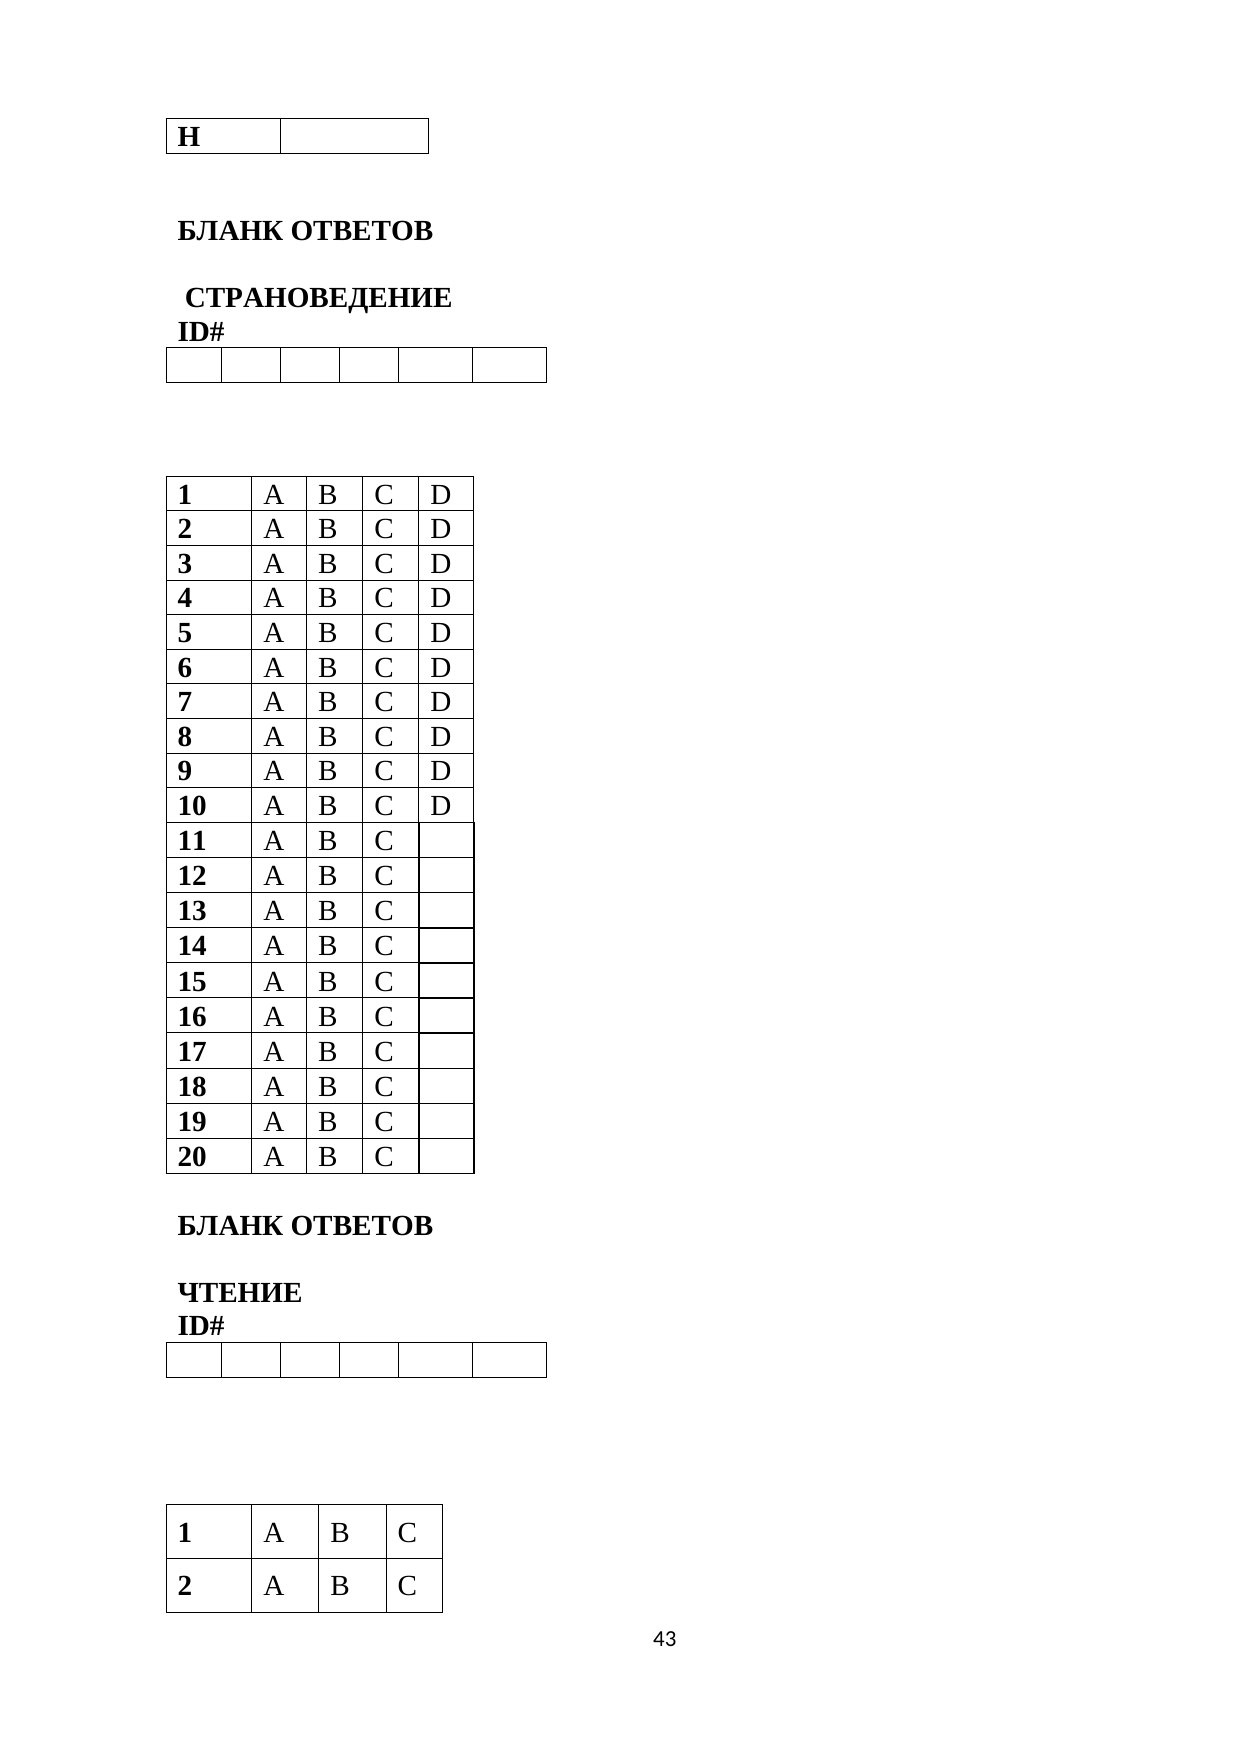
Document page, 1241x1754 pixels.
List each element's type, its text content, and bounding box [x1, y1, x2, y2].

table_cell C [363, 858, 418, 892]
table_cell [420, 999, 473, 1032]
table_cell A [252, 1559, 318, 1612]
table_cell 10 [167, 788, 251, 822]
table_cell A [252, 858, 306, 892]
table_cell C [363, 1104, 418, 1138]
table_cell A [252, 788, 306, 822]
table_cell C [363, 1069, 418, 1102]
table_cell 19 [167, 1104, 251, 1138]
table_header [222, 348, 280, 382]
table_cell 18 [167, 1069, 251, 1102]
table_cell D [419, 615, 473, 649]
table_cell [420, 1034, 473, 1067]
table_cell 2 [167, 1559, 251, 1612]
table_header C [387, 1505, 442, 1558]
table_cell 12 [167, 858, 251, 892]
text ID# [118, 314, 1152, 347]
table_cell 3 [167, 546, 251, 579]
table_cell 14 [167, 928, 251, 962]
table_cell [281, 119, 428, 153]
table_header [281, 348, 339, 382]
table_cell A [252, 511, 306, 545]
table_cell D [419, 546, 473, 579]
table_cell B [307, 615, 362, 649]
table_cell 13 [167, 893, 251, 927]
table_cell A [252, 581, 306, 614]
table_cell 2 [167, 511, 251, 545]
table_cell C [363, 893, 418, 927]
table_header [340, 348, 398, 382]
table_cell 11 [167, 823, 251, 857]
table_header A [252, 1505, 318, 1558]
table_cell A [252, 719, 306, 752]
table_cell C [363, 615, 418, 649]
table_cell 16 [167, 998, 251, 1032]
text ЧТЕНИЕ [118, 1275, 1152, 1308]
table_cell B [307, 928, 362, 962]
table_cell C [363, 1033, 418, 1067]
table_cell B [307, 963, 362, 997]
table_cell C [363, 823, 418, 857]
table_cell D [419, 511, 473, 545]
table_header D [419, 477, 473, 510]
table_cell A [252, 754, 306, 787]
table_cell A [252, 963, 306, 997]
table_header C [363, 477, 418, 510]
table_cell D [419, 650, 473, 683]
table_cell B [307, 893, 362, 927]
table_cell B [307, 788, 362, 822]
table_header [399, 1343, 472, 1377]
table_cell C [363, 546, 418, 579]
table_header [399, 348, 472, 382]
table_cell C [363, 963, 418, 997]
table_cell B [307, 581, 362, 614]
table_header 1 [167, 1505, 251, 1558]
text СТРАНОВЕДЕНИЕ [118, 280, 1152, 314]
table_cell A [252, 823, 306, 857]
table_cell 17 [167, 1033, 251, 1067]
table_cell [420, 893, 473, 927]
table_cell A [252, 998, 306, 1032]
table_cell C [363, 581, 418, 614]
table_cell D [419, 788, 473, 822]
text БЛАНК ОТВЕТОВ [118, 1208, 1152, 1241]
table_cell A [252, 928, 306, 962]
table_cell A [252, 615, 306, 649]
table_cell D [419, 754, 473, 787]
table_cell 15 [167, 963, 251, 997]
table_cell A [252, 546, 306, 579]
table_cell B [307, 650, 362, 683]
table_cell 7 [167, 684, 251, 718]
table_header A [252, 477, 306, 510]
table_header [167, 1343, 221, 1377]
table_cell B [307, 719, 362, 752]
table_cell [420, 858, 473, 892]
table_header [222, 1343, 280, 1377]
table_header [473, 1343, 546, 1377]
table_cell [420, 1104, 473, 1138]
text БЛАНК ОТВЕТОВ [118, 213, 1152, 247]
table_cell B [307, 754, 362, 787]
table_cell D [419, 684, 473, 718]
table_cell C [363, 928, 418, 962]
table_cell 5 [167, 615, 251, 649]
table_cell B [307, 511, 362, 545]
table_cell C [387, 1559, 442, 1612]
table_header [473, 348, 546, 382]
table_header B [319, 1505, 386, 1558]
table_cell [420, 929, 473, 962]
table_cell B [307, 546, 362, 579]
table_cell 6 [167, 650, 251, 683]
table_cell 20 [167, 1139, 251, 1173]
table_cell [420, 964, 473, 997]
table_cell A [252, 1139, 306, 1173]
table_cell H [167, 119, 280, 153]
table_cell C [363, 719, 418, 752]
table_cell B [319, 1559, 386, 1612]
table_cell [420, 1139, 473, 1173]
table_cell C [363, 650, 418, 683]
table_header [167, 348, 221, 382]
table_cell B [307, 1033, 362, 1067]
table_cell [420, 823, 473, 857]
table_header 1 [167, 477, 251, 510]
table_cell B [307, 998, 362, 1032]
table_cell C [363, 788, 418, 822]
table_cell B [307, 1069, 362, 1102]
table_cell A [252, 650, 306, 683]
table_cell C [363, 684, 418, 718]
table_cell A [252, 1104, 306, 1138]
table_cell D [419, 719, 473, 752]
table_cell A [252, 893, 306, 927]
table_cell B [307, 823, 362, 857]
table_cell C [363, 1139, 418, 1173]
table_cell B [307, 684, 362, 718]
table_cell B [307, 1139, 362, 1173]
table_cell D [419, 581, 473, 614]
table_cell C [363, 511, 418, 545]
table_cell A [252, 1069, 306, 1102]
table_cell A [252, 684, 306, 718]
table_cell A [252, 1033, 306, 1067]
table_cell 4 [167, 581, 251, 614]
table_cell B [307, 1104, 362, 1138]
table_header [281, 1343, 339, 1377]
table_cell [420, 1069, 473, 1102]
table_cell B [307, 858, 362, 892]
table_header [340, 1343, 398, 1377]
table_header B [307, 477, 362, 510]
table_cell C [363, 754, 418, 787]
text ID# [118, 1308, 1152, 1342]
table_cell 9 [167, 754, 251, 787]
table_cell C [363, 998, 418, 1032]
table_cell 8 [167, 719, 251, 752]
